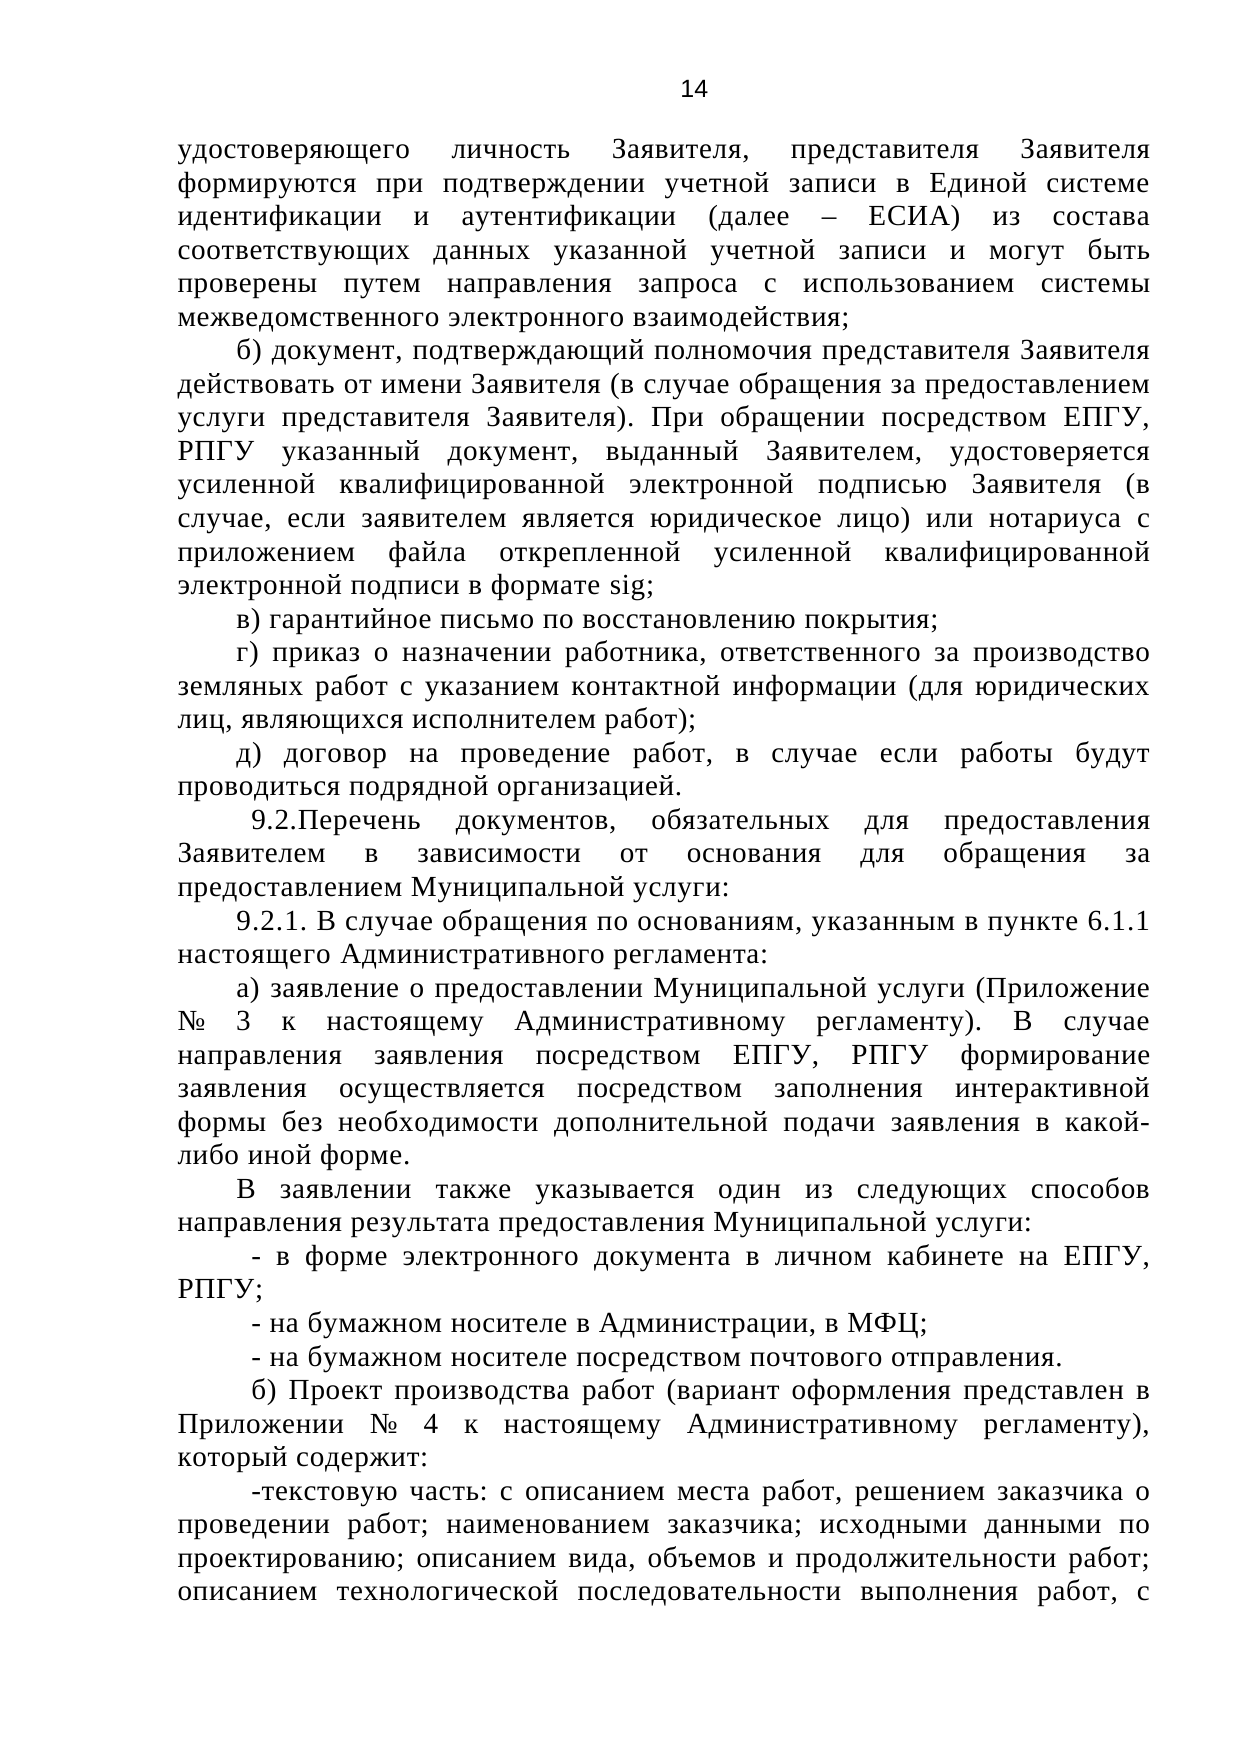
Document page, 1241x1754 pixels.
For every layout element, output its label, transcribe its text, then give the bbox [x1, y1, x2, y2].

text а) заявление о предоставлении Муниципальной услуги (Приложение № 3 к настоящему Административному регламенту). В случае направления заявления посредством ЕПГУ, РПГУ формирование заявления осуществляется посредством заполнения интерактивной формы без необходимости дополнительной подачи заявления в какой-либо иной форме. [177, 970, 1152, 1171]
text в) гарантийное письмо по восстановлению покрытия; [177, 601, 1152, 634]
text 9.2.Перечень документов, обязательных для предоставления Заявителем в зависимости от основания для обращения за предоставлением Муниципальной услуги: [177, 802, 1152, 903]
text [177, 131, 1152, 332]
text г) приказ о назначении работника, ответственного за производство земляных работ с указанием контактной информации (для юридических лиц, являющихся исполнителем работ); [177, 634, 1152, 735]
text 9.2.1. В случае обращения по основаниям, указанным в пункте 6.1.1 настоящего Административного регламента: [177, 903, 1152, 970]
text В заявлении также указывается один из следующих способов направления результата предоставления Муниципальной услуги: [177, 1171, 1152, 1238]
text - в форме электронного документа в личном кабинете на ЕПГУ, РПГУ; [177, 1238, 1152, 1305]
text - на бумажном носителе в Администрации, в МФЦ; [177, 1305, 1152, 1339]
text б) Проект производства работ (вариант оформления представлен в Приложении № 4 к настоящему Административному регламенту), который содержит: [177, 1372, 1152, 1473]
text б) документ, подтверждающий полномочия представителя Заявителя действовать от имени Заявителя (в случае обращения за предоставлением услуги представителя Заявителя). При обращении посредством ЕПГУ, РПГУ указанный документ, выданный Заявителем, удостоверяется усиленной квалифицированной электронной подписью Заявителя (в случае, если заявителем является юридическое лицо) или нотариуса с приложением файла открепленной усиленной квалифицированной электронной подписи в формате sig; [177, 332, 1152, 601]
text - на бумажном носителе посредством почтового отправления. [177, 1339, 1152, 1372]
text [177, 1473, 1152, 1607]
text д) договор на проведение работ, в случае если работы будут проводиться подрядной организацией. [177, 735, 1152, 802]
